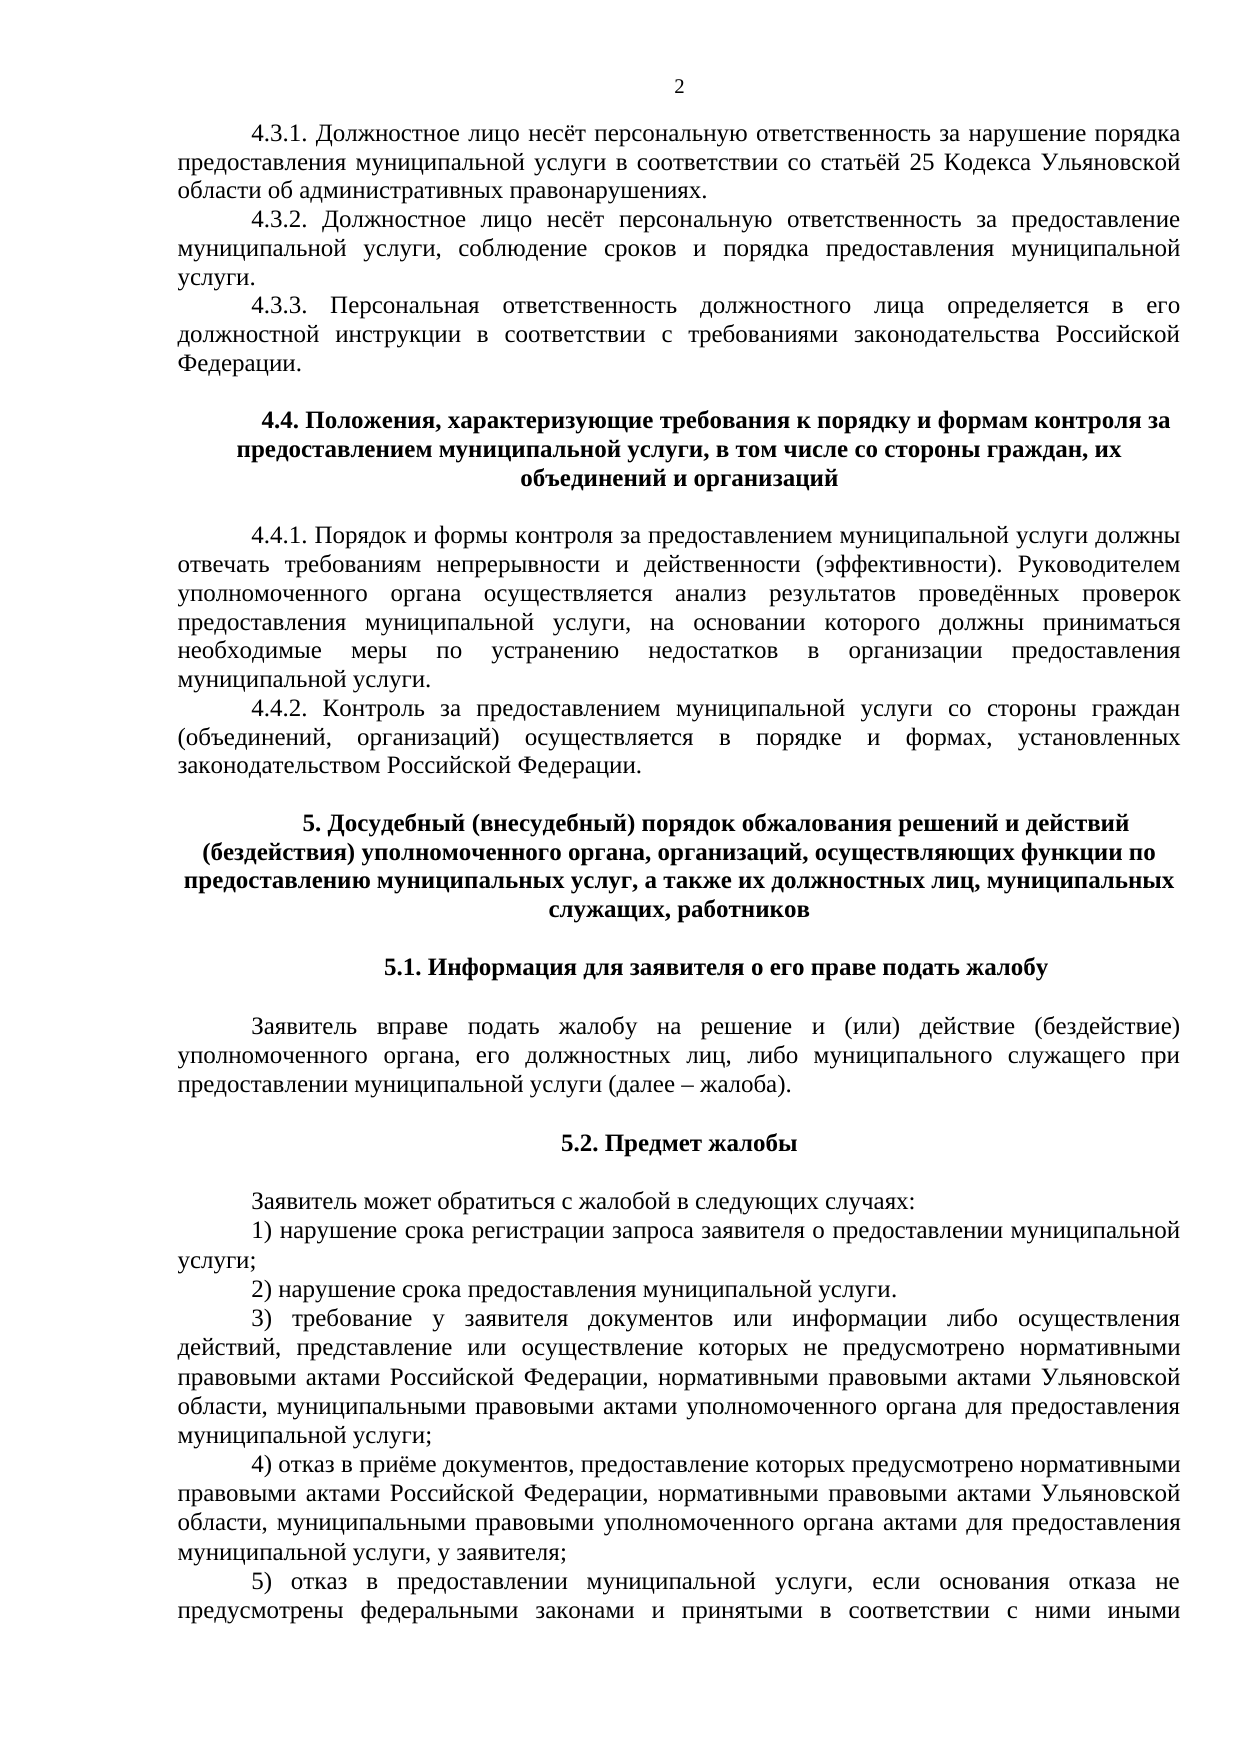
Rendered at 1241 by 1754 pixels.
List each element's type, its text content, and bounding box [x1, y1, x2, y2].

text 4) отказ в приёме документов, предоставление которых предусмотрено нормативными правовыми актами Российской Федерации, нормативными правовыми актами Ульяновской области, муниципальными правовыми уполномоченного органа актами для предоставления муниципальной услуги, у заявителя; [177, 1449, 1181, 1565]
text Заявитель вправе подать жалобу на решение и (или) действие (бездействие) уполномоченного органа, его должностных лиц, либо муниципального служащего при предоставлении муниципальной услуги (далее – жалоба). [177, 1010, 1181, 1098]
text 4.4.2. Контроль за предоставлением муниципальной услуги со стороны граждан (объединений, организаций) осуществляется в порядке и формах, установленных законодательством Российской Федерации. [177, 693, 1181, 779]
text 5. Досудебный (внесудебный) порядок обжалования решений и действий (бездействия) уполномоченного органа, организаций, осуществляющих функции по предоставлению муниципальных услуг, а также их должностных лиц, муниципальных служащих, работников [177, 808, 1181, 923]
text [177, 1566, 1181, 1624]
text 4.3.1. Должностное лицо несёт персональную ответственность за нарушение порядка предоставления муниципальной услуги в соответствии со статьёй 25 Кодекса Ульяновской области об административных правонарушениях. [177, 118, 1181, 204]
text 4.4. Положения, характеризующие требования к порядку и формам контроля за предоставлением муниципальной услуги, в том числе со стороны граждан, их объединений и организаций [177, 406, 1181, 492]
text 4.4.1. Порядок и формы контроля за предоставлением муниципальной услуги должны отвечать требованиям непрерывности и действенности (эффективности). Руководителем уполномоченного органа осуществляется анализ результатов проведённых проверок предоставления муниципальной услуги, на основании которого должны приниматься необходимые меры по устранению недостатков в организации предоставления муниципальной услуги. [177, 521, 1181, 693]
text 5.1. Информация для заявителя о его праве подать жалобу [177, 952, 1181, 981]
text 2) нарушение срока предоставления муниципальной услуги. [177, 1273, 1181, 1303]
text 4.3.2. Должностное лицо несёт персональную ответственность за предоставление муниципальной услуги, соблюдение сроков и порядка предоставления муниципальной услуги. [177, 204, 1181, 291]
text 1) нарушение срока регистрации запроса заявителя о предоставлении муниципальной услуги; [177, 1215, 1181, 1273]
text Заявитель может обратиться с жалобой в следующих случаях: [177, 1186, 1181, 1215]
text 3) требование у заявителя документов или информации либо осуществления действий, представление или осуществление которых не предусмотрено нормативными правовыми актами Российской Федерации, нормативными правовыми актами Ульяновской области, муниципальными правовыми актами уполномоченного органа для предоставления муниципальной услуги; [177, 1303, 1181, 1449]
text 4.3.3. Персональная ответственность должностного лица определяется в его должностной инструкции в соответствии с требованиями законодательства Российской Федерации. [177, 291, 1181, 377]
text 5.2. Предмет жалобы [177, 1127, 1181, 1156]
